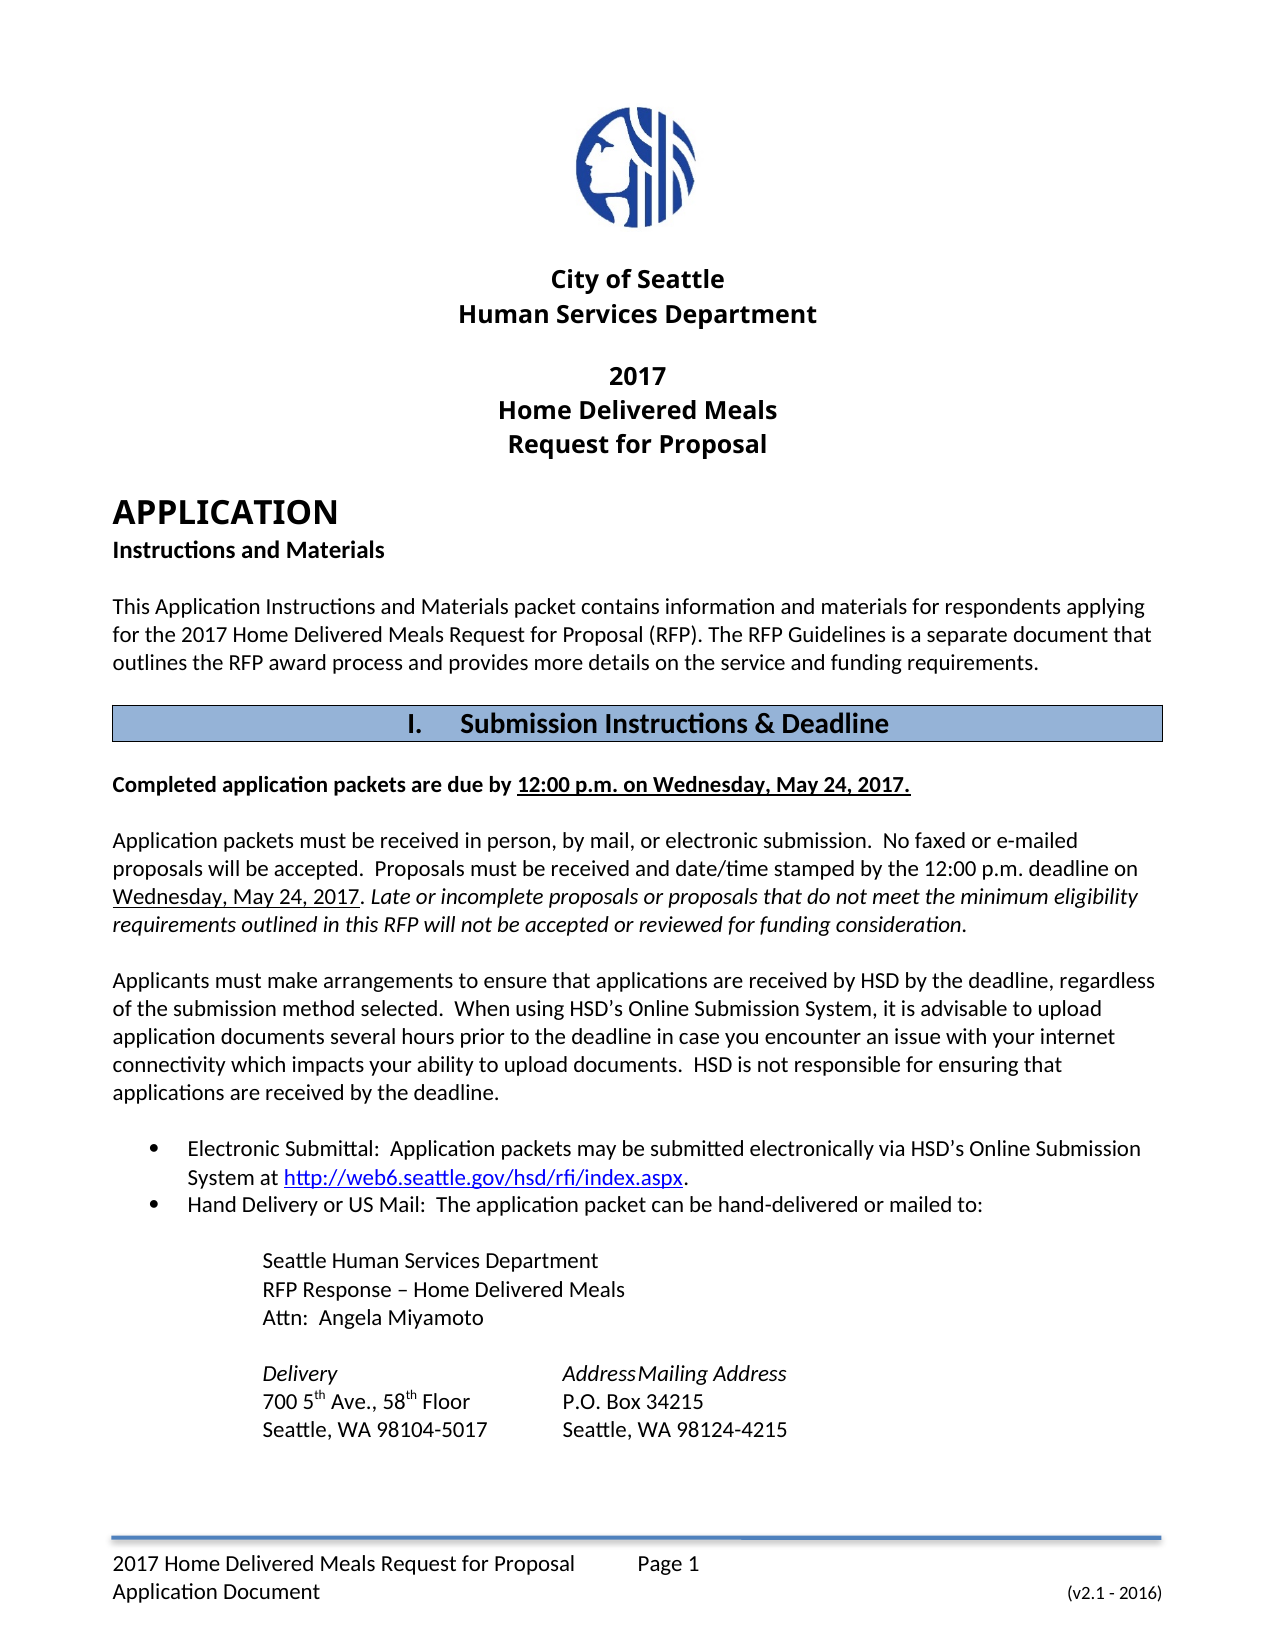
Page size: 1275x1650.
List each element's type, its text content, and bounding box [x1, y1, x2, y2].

text Instructions and Materials [112, 534, 1162, 564]
list Hand Delivery or US Mail: The application packet can be hand-delivered or mailed to: [150, 1191, 1162, 1219]
text Request for Proposal [112, 426, 1162, 461]
text 2017 [112, 358, 1162, 392]
list 700 5th Ave., 58th Floor P.O. Box 34215 [262, 1387, 1162, 1415]
picture [571, 103, 704, 232]
list Seattle Human Services Department [262, 1247, 1162, 1275]
text City of Seattle [112, 262, 1162, 296]
list Electronic Submittal: Application packets may be submitted electronically via HSD’s Online Submission System at http://web6.seattle.gov/hsd/rfi/index.aspx. [150, 1134, 1162, 1191]
text Human Services Department [112, 296, 1162, 330]
text Application [112, 488, 1162, 534]
text Completed application packets are due by 12:00 p.m. on Wednesday, May 24, 2017. [112, 770, 1162, 798]
text Applicants must make arrangements to ensure that applications are received by HSD by the deadline, regardless of the submission method selected. When using HSD’s Online Submission System, it is advisable to upload application documents several hours prior to the deadline in case you encounter an issue with your internet connectivity which impacts your ability to upload documents. HSD is not responsible for ensuring that applications are received by the deadline. [112, 966, 1162, 1107]
text This Application Instructions and Materials packet contains information and materials for respondents applying for the 2017 Home Delivered Meals Request for Proposal (RFP). The RFP Guidelines is a separate document that outlines the RFP award process and provides more details on the service and funding requirements. [112, 592, 1162, 677]
text Home Delivered Meals [112, 392, 1162, 426]
list Delivery Address Mailing Address [262, 1359, 1162, 1387]
list Attn: Angela Miyamoto [262, 1303, 1162, 1331]
table_header Submission Instructions & Deadline [113, 706, 1162, 741]
list Seattle, WA 98104-5017 Seattle, WA 98124-4215 [262, 1415, 1162, 1443]
list RFP Response – Home Delivered Meals [262, 1275, 1162, 1303]
text Application packets must be received in person, by mail, or electronic submission. No faxed or e-mailed proposals will be accepted. Proposals must be received and date/time stamped by the 12:00 p.m. deadline on Wednesday, May 24, 2017. Late or incomplete proposals or proposals that do not meet the minimum eligibility requirements outlined in this RFP will not be accepted or reviewed for funding consideration. [112, 826, 1162, 938]
